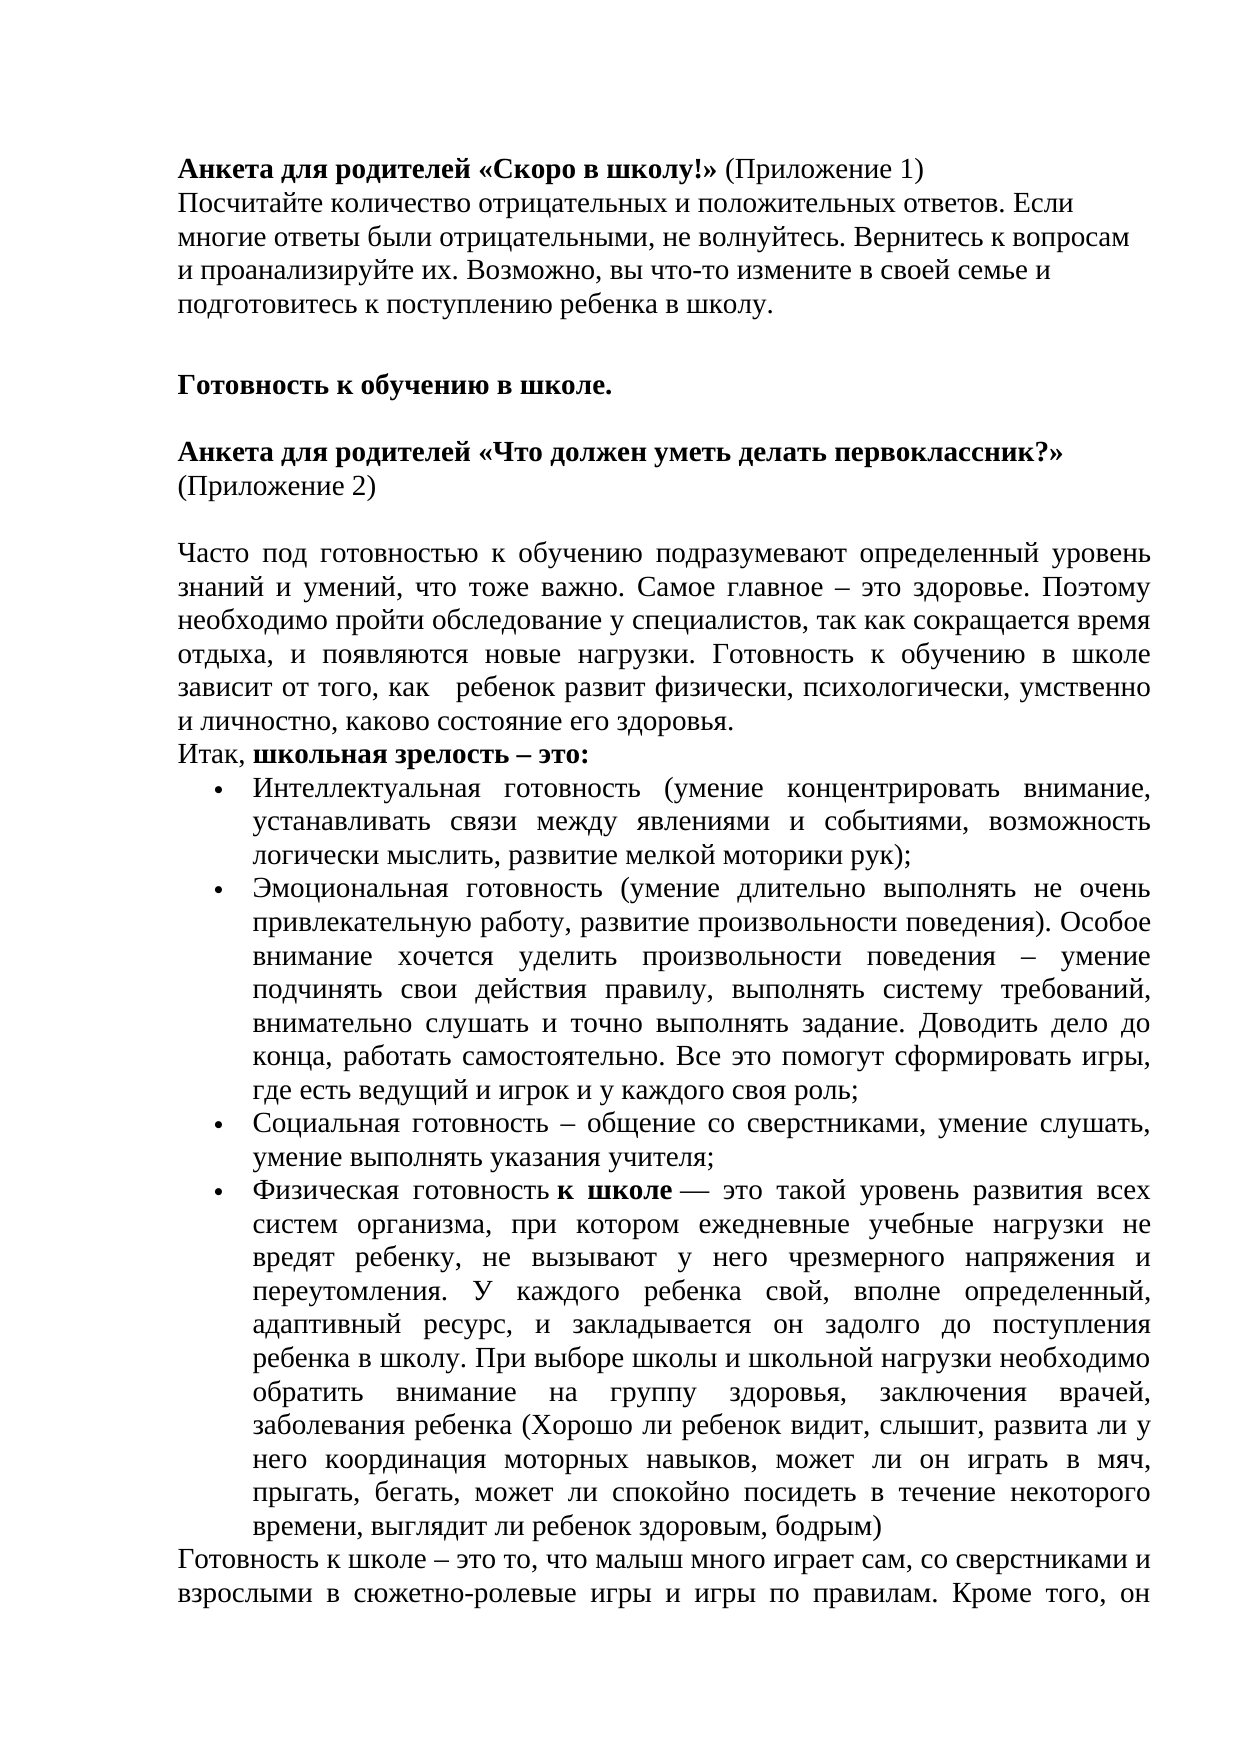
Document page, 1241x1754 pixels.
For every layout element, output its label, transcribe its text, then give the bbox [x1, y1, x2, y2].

text Часто под готовностью к обучению подразумевают определенный уровень знаний и умений, что тоже важно. Самое главное – это здоровье. Поэтому необходимо пройти обследование у специалистов, так как сокращается время отдыха, и появляются новые нагрузки. Готовность к обучению в школе зависит от того, как ребенок развит физически, психологически, умственно и личностно, каково состояние его здоровья. [177, 535, 1152, 736]
list Интеллектуальная готовность (умение концентрировать внимание, устанавливать связи между явлениями и событиями, возможность логически мыслить, развитие мелкой моторики рук); [215, 770, 1152, 871]
text Готовность к обучению в школе. [177, 367, 1152, 401]
text Посчитайте количество отрицательных и положительных ответов. Если многие ответы были отрицательными, не волнуйтесь. Вернитесь к вопросам и проанализируйте их. Возможно, вы что-то измените в своей семье и подготовитесь к поступлению ребенка в школу. [177, 185, 1152, 319]
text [177, 1541, 1152, 1608]
text Итак, школьная зрелость – это: [177, 736, 1152, 770]
list Эмоциональная готовность (умение длительно выполнять не очень привлекательную работу, развитие произвольности поведения). Особое внимание хочется уделить произвольности поведения – умение подчинять свои действия правилу, выполнять систему требований, внимательно слушать и точно выполнять задание. Доводить дело до конца, работать самостоятельно. Все это помогут сформировать игры, где есть ведущий и игрок и у каждого своя роль; [215, 871, 1152, 1105]
list Социальная готовность – общение со сверстниками, умение слушать, умение выполнять указания учителя; [215, 1105, 1152, 1172]
text Анкета для родителей «Что должен уметь делать первоклассник?» (Приложение 2) [177, 434, 1152, 502]
list Физическая готовность к школе — это такой уровень развития всех систем организма, при котором ежедневные учебные нагрузки не вредят ребенку, не вызывают у него чрезмерного напряжения и переутомления. У каждого ребенка свой, вполне определенный, адаптивный ресурс, и закладывается он задолго до поступления ребенка в школу. При выборе школы и школьной нагрузки необходимо обратить внимание на группу здоровья, заключения врачей, заболевания ребенка (Хорошо ли ребенок видит, слышит, развита ли у него координация моторных навыков, может ли он играть в мяч, прыгать, бегать, может ли спокойно посидеть в течение некоторого времени, выглядит ли ребенок здоровым, бодрым) [215, 1172, 1152, 1541]
text Анкета для родителей «Скоро в школу!» (Приложение 1) [177, 152, 1152, 185]
